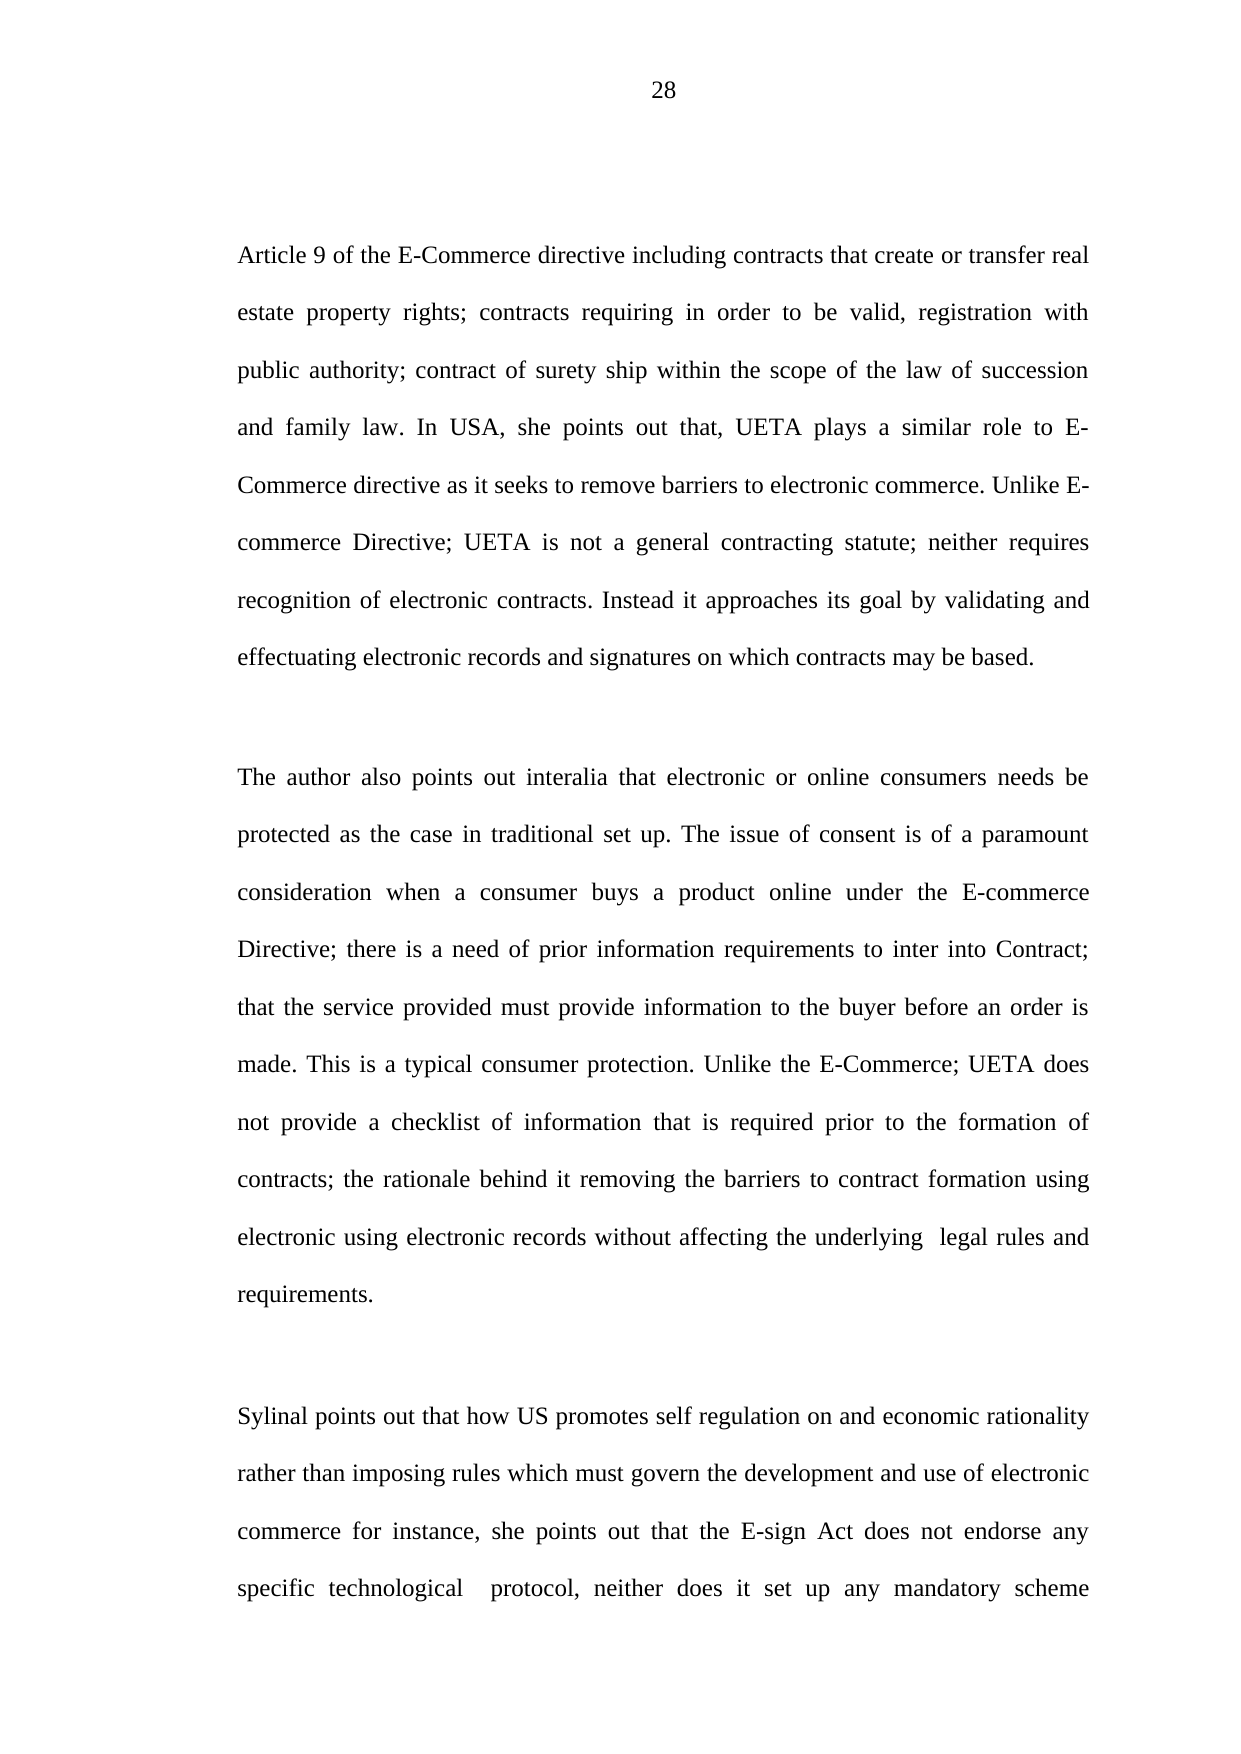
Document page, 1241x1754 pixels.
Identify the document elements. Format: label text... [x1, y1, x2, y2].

text The author also points out interalia that electronic or online consumers needs be protected as the case in traditional set up. The issue of consent is of a paramount consideration when a consumer buys a product online under the E-commerce Directive; there is a need of prior information requirements to inter into Contract; that the service provided must provide information to the buyer before an order is made. This is a typical consumer protection. Unlike the E-Commerce; UETA does not provide a checklist of information that is required prior to the formation of contracts; the rationale behind it removing the barriers to contract formation using electronic using electronic records without affecting the underlying legal rules and requirements. [237, 762, 1090, 1308]
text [237, 240, 1090, 671]
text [237, 1401, 1090, 1602]
